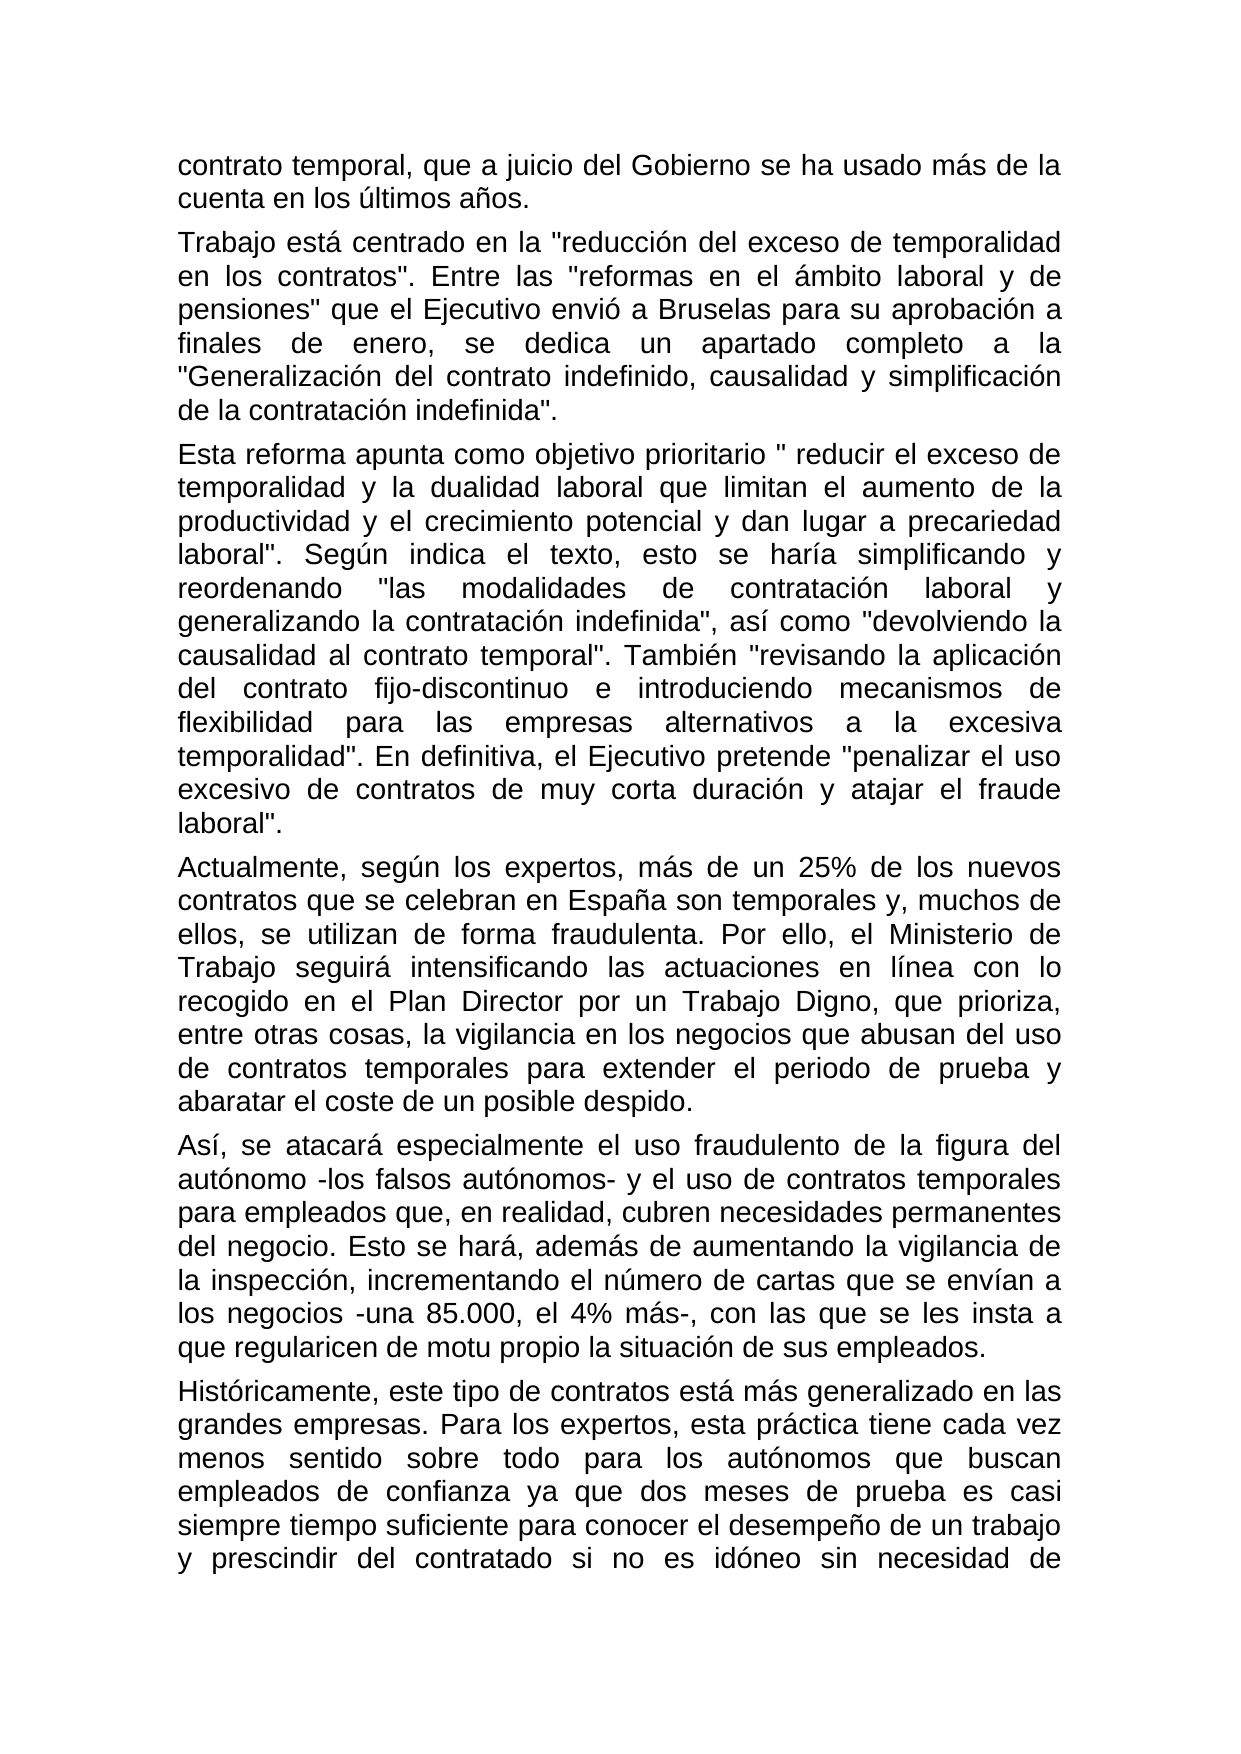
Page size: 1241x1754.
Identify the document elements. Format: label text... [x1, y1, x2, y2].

text Así, se atacará especialmente el uso fraudulento de la figura del autónomo -los falsos autónomos- y el uso de contratos temporales para empleados que, en realidad, cubren necesidades permanentes del negocio. Esto se hará, además de aumentando la vigilancia de la inspección, incrementando el número de cartas que se envían a los negocios -una 85.000, el 4% más-, con las que se les insta a que regularicen de motu propio la situación de sus empleados. [177, 1128, 1063, 1363]
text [177, 148, 1063, 215]
text Actualmente, según los expertos, más de un 25% de los nuevos contratos que se celebran en España son temporales y, muchos de ellos, se utilizan de forma fraudulenta. Por ello, el Ministerio de Trabajo seguirá intensificando las actuaciones en línea con lo recogido en el Plan Director por un Trabajo Digno, que prioriza, entre otras cosas, la vigilancia en los negocios que abusan del uso de contratos temporales para extender el periodo de prueba y abaratar el coste de un posible despido. [177, 850, 1063, 1118]
text Trabajo está centrado en la "reducción del exceso de temporalidad en los contratos". Entre las "reformas en el ámbito laboral y de pensiones" que el Ejecutivo envió a Bruselas para su aprobación a finales de enero, se dedica un apartado completo a la "Generalización del contrato indefinido, causalidad y simplificación de la contratación indefinida". [177, 225, 1063, 426]
text Esta reforma apunta como objetivo prioritario " reducir el exceso de temporalidad y la dualidad laboral que limitan el aumento de la productividad y el crecimiento potencial y dan lugar a precariedad laboral". Según indica el texto, esto se haría simplificando y reordenando "las modalidades de contratación laboral y generalizando la contratación indefinida", así como "devolviendo la causalidad al contrato temporal". También "revisando la aplicación del contrato fijo-discontinuo e introduciendo mecanismos de flexibilidad para las empresas alternativos a la excesiva temporalidad". En definitiva, el Ejecutivo pretende "penalizar el uso excesivo de contratos de muy corta duración y atajar el fraude laboral". [177, 437, 1063, 839]
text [177, 1374, 1063, 1575]
